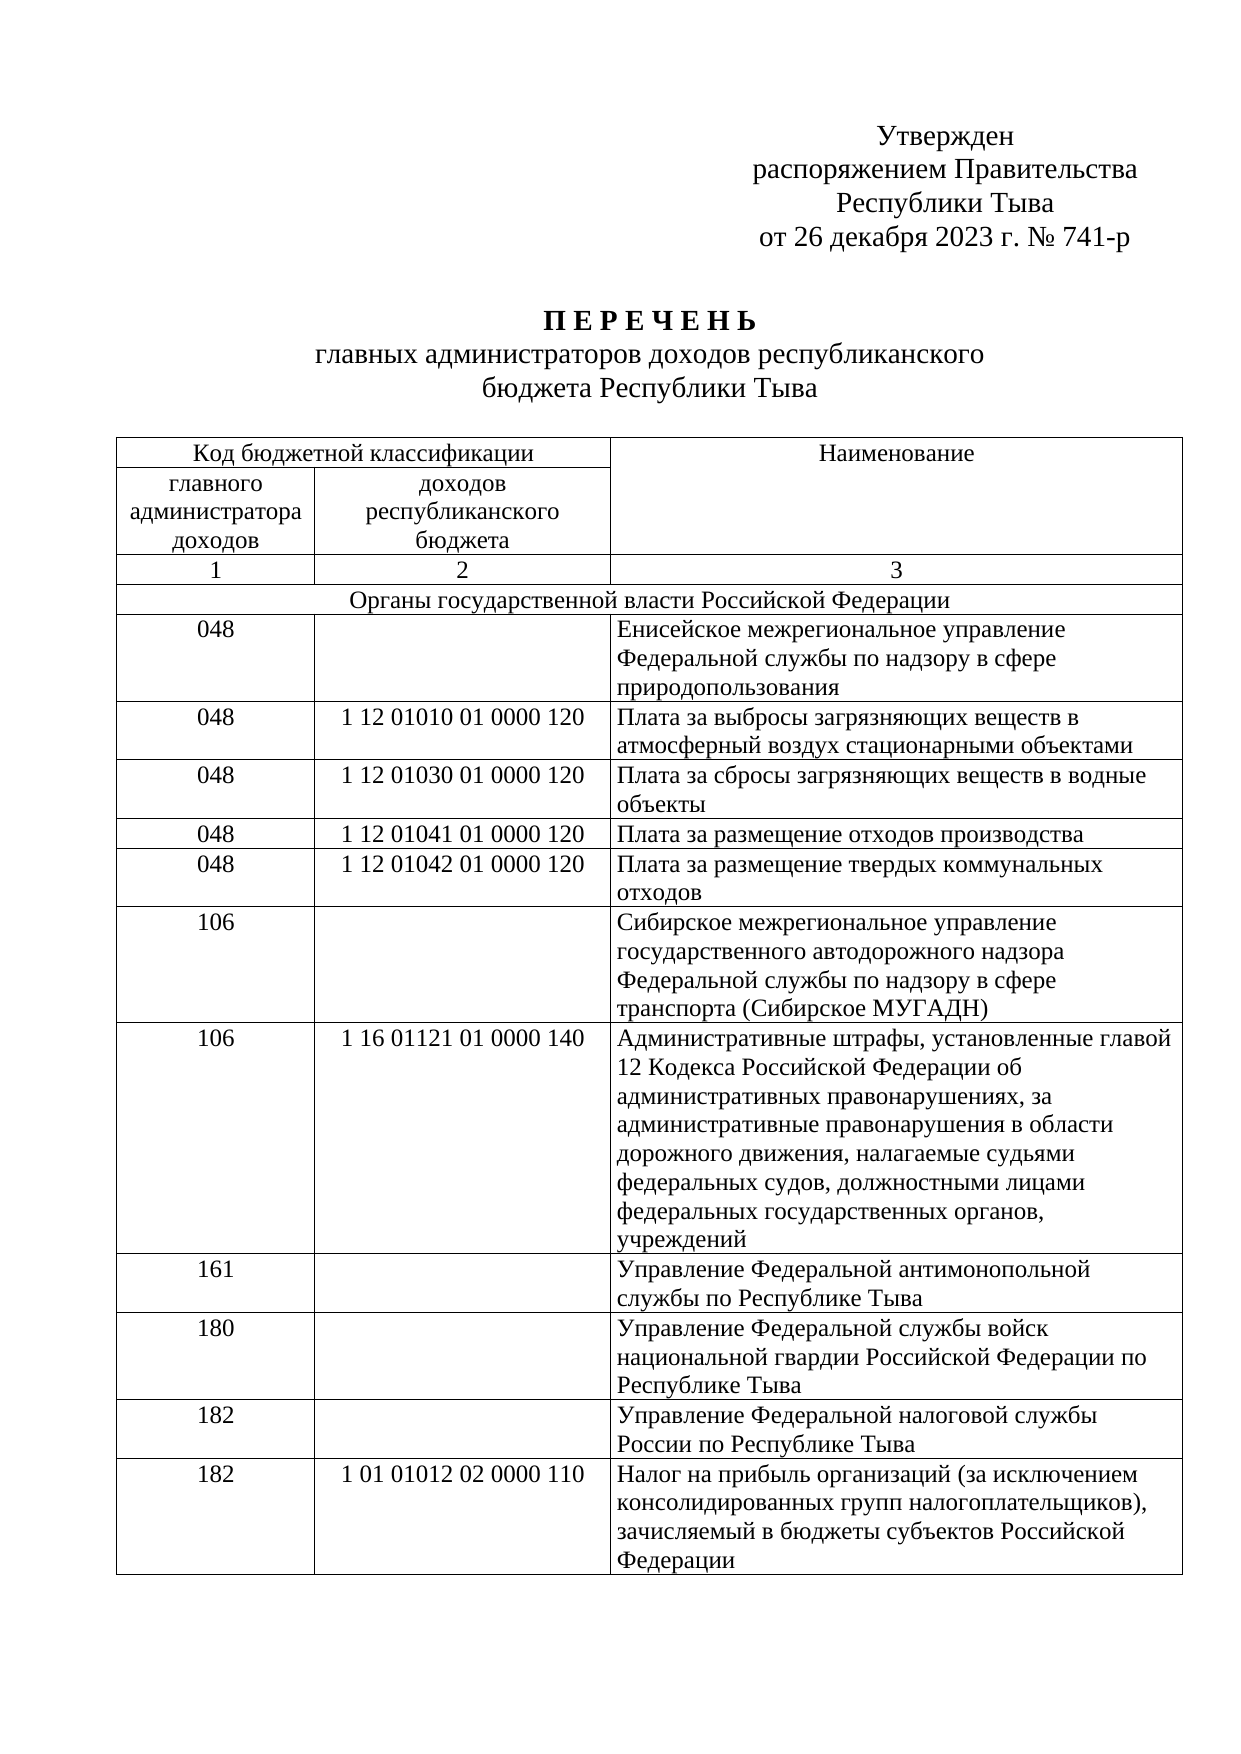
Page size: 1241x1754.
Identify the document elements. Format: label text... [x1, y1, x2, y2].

table_cell 048 [117, 702, 314, 759]
table_cell 1 12 01042 01 0000 120 [315, 849, 610, 906]
table_cell [315, 615, 610, 701]
text бюджета Республики Тыва [118, 370, 1181, 403]
table_cell Управление Федеральной налоговой службы России по Республике Тыва [611, 1400, 1182, 1458]
table_cell Административные штрафы, установленные главой 12 Кодекса Российской Федерации об административных правонарушениях, за административные правонарушения в области дорожного движения, налагаемые судьями федеральных судов, должностными лицами федеральных государственных органов, учреждений [611, 1023, 1182, 1253]
text от 26 декабря 2023 г. № 741-р [634, 219, 1181, 252]
text главных администраторов доходов республиканского [118, 336, 1181, 370]
table_cell Плата за выбросы загрязняющих веществ в атмосферный воздух стационарными объектами [611, 702, 1182, 759]
table_cell 3 [611, 555, 1182, 584]
table_cell доходов республиканского бюджета [315, 468, 610, 554]
table_cell главного администратора доходов [117, 468, 314, 554]
table_cell Управление Федеральной антимонопольной службы по Республике Тыва [611, 1254, 1182, 1312]
table_cell 048 [117, 849, 314, 906]
table_cell 182 [117, 1459, 314, 1574]
table_cell 106 [117, 1023, 314, 1253]
table_cell 106 [117, 907, 314, 1022]
table_header Код бюджетной классификации [117, 438, 610, 467]
table_cell [315, 907, 610, 1022]
table_cell [315, 1254, 610, 1312]
table_cell 048 [117, 760, 314, 818]
table_cell Плата за размещение твердых коммунальных отходов [611, 849, 1182, 906]
table_cell 180 [117, 1313, 314, 1399]
table_cell Управление Федеральной службы войск национальной гвардии Российской Федерации по Республике Тыва [611, 1313, 1182, 1399]
table_cell Плата за размещение отходов производства [611, 819, 1182, 848]
table_cell 161 [117, 1254, 314, 1312]
table_cell 1 [117, 555, 314, 584]
text П Е Р Е Ч Е Н Ь [118, 303, 1181, 336]
table_cell [315, 1400, 610, 1458]
table_cell 048 [117, 819, 314, 848]
table_header Наименование [611, 438, 1182, 554]
table_cell 1 12 01041 01 0000 120 [315, 819, 610, 848]
text распоряжением Правительства [709, 152, 1181, 185]
table_cell Плата за сбросы загрязняющих веществ в водные объекты [611, 760, 1182, 818]
table_cell 1 16 01121 01 0000 140 [315, 1023, 610, 1253]
text Республики Тыва [709, 185, 1181, 219]
table_cell [315, 1313, 610, 1399]
table_cell 1 01 01012 02 0000 110 [315, 1459, 610, 1574]
table_cell Сибирское межрегиональное управление государственного автодорожного надзора Федеральной службы по надзору в сфере транспорта (Сибирское МУГАДН) [611, 907, 1182, 1022]
table_cell 048 [117, 615, 314, 701]
table_cell 2 [315, 555, 610, 584]
table_cell Органы государственной власти Российской Федерации [117, 585, 1182, 613]
table_cell 1 12 01030 01 0000 120 [315, 760, 610, 818]
table_cell 182 [117, 1400, 314, 1458]
table_cell Налог на прибыль организаций (за исключением консолидированных групп налогоплательщиков), зачисляемый в бюджеты субъектов Российской Федерации [611, 1459, 1182, 1574]
table_cell Енисейское межрегиональное управление Федеральной службы по надзору в сфере природопользования [611, 615, 1182, 701]
text Утвержден [709, 118, 1181, 152]
table_cell 1 12 01010 01 0000 120 [315, 702, 610, 759]
